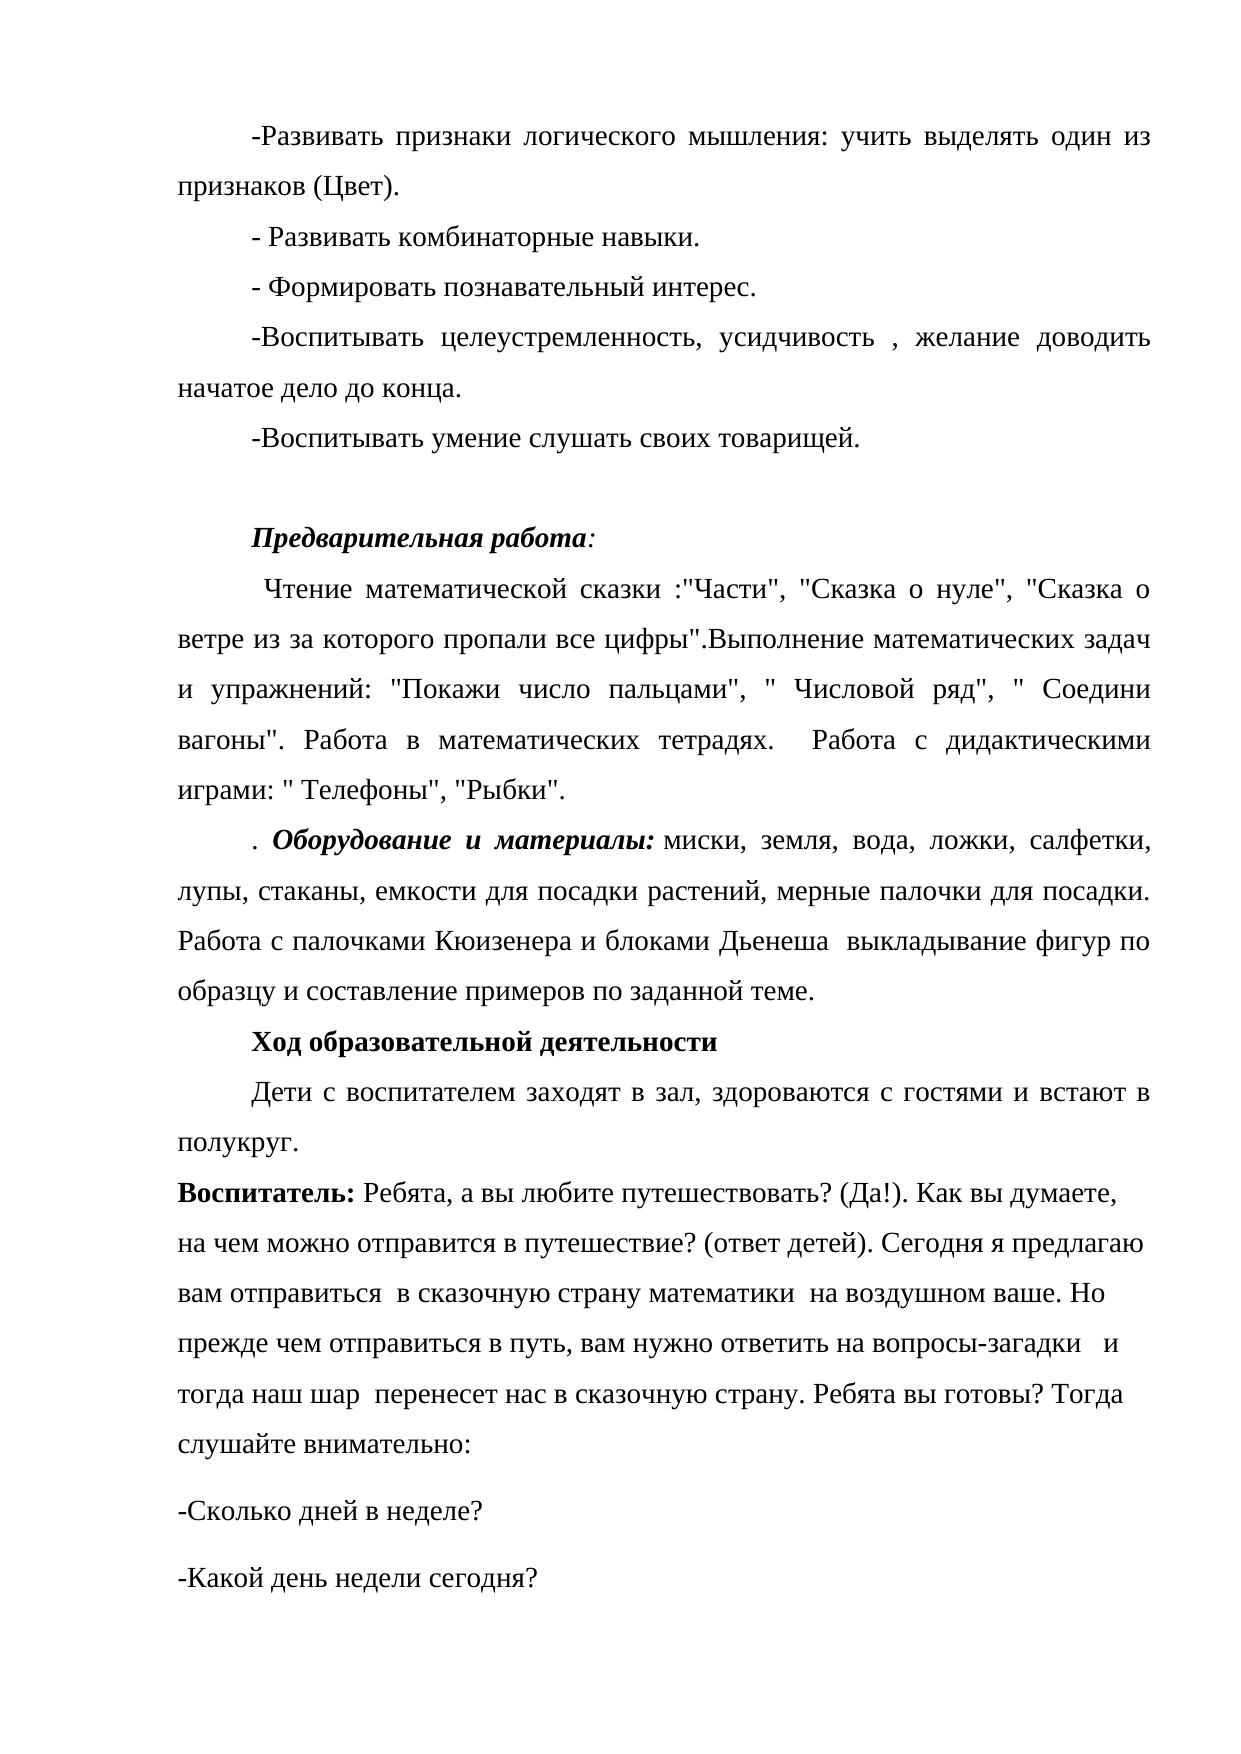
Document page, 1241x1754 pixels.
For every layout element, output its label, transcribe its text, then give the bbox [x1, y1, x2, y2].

text Дети с воспитателем заходят в зал, здороваются с гостями и встают в полукруг. [177, 1074, 1152, 1158]
text Чтение математической сказки :"Части", "Сказка о нуле", "Сказка о ветре из за которого пропали все цифры".Выполнение математических задач и упражнений: "Покажи число пальцами", " Числовой ряд", " Соедини вагоны". Работа в математических тетрадях. Работа с дидактическими играми: " Телефоны", "Рыбки". [177, 571, 1152, 806]
text -Развивать признаки логического мышления: учить выделять один из признаков (Цвет). [177, 118, 1152, 202]
text - Развивать комбинаторные навыки. [177, 219, 1152, 252]
text -Воспитывать целеустремленность, усидчивость , желание доводить начатое дело до конца. [177, 319, 1152, 403]
text Воспитатель: Ребята, а вы любите путешествовать? (Да!). Как вы думаете, на чем можно отправится в путешествие? (ответ детей). Сегодня я предлагаю вам отправиться в сказочную страну математики на воздушном ваше. Но прежде чем отправиться в путь, вам нужно ответить на вопросы-загадки и тогда наш шар перенесет нас в сказочную страну. Ребята вы готовы? Тогда слушайте внимательно: [177, 1175, 1152, 1460]
text - Формировать познавательный интерес. [177, 269, 1152, 303]
text -Какой день недели сегодня? [177, 1560, 1152, 1594]
text Ход образовательной деятельности [177, 1024, 1152, 1057]
text Предварительная работа: [177, 521, 1152, 554]
text . Оборудование и материалы: миски, земля, вода, ложки, салфетки, лупы, стаканы, емкости для посадки растений, мерные палочки для посадки. Работа с палочками Кюизенера и блоками Дьенеша выкладывание фигур по образцу и составление примеров по заданной теме. [177, 822, 1152, 1007]
text -Воспитывать умение слушать своих товарищей. [177, 420, 1152, 453]
text -Сколько дней в неделе? [177, 1493, 1152, 1527]
